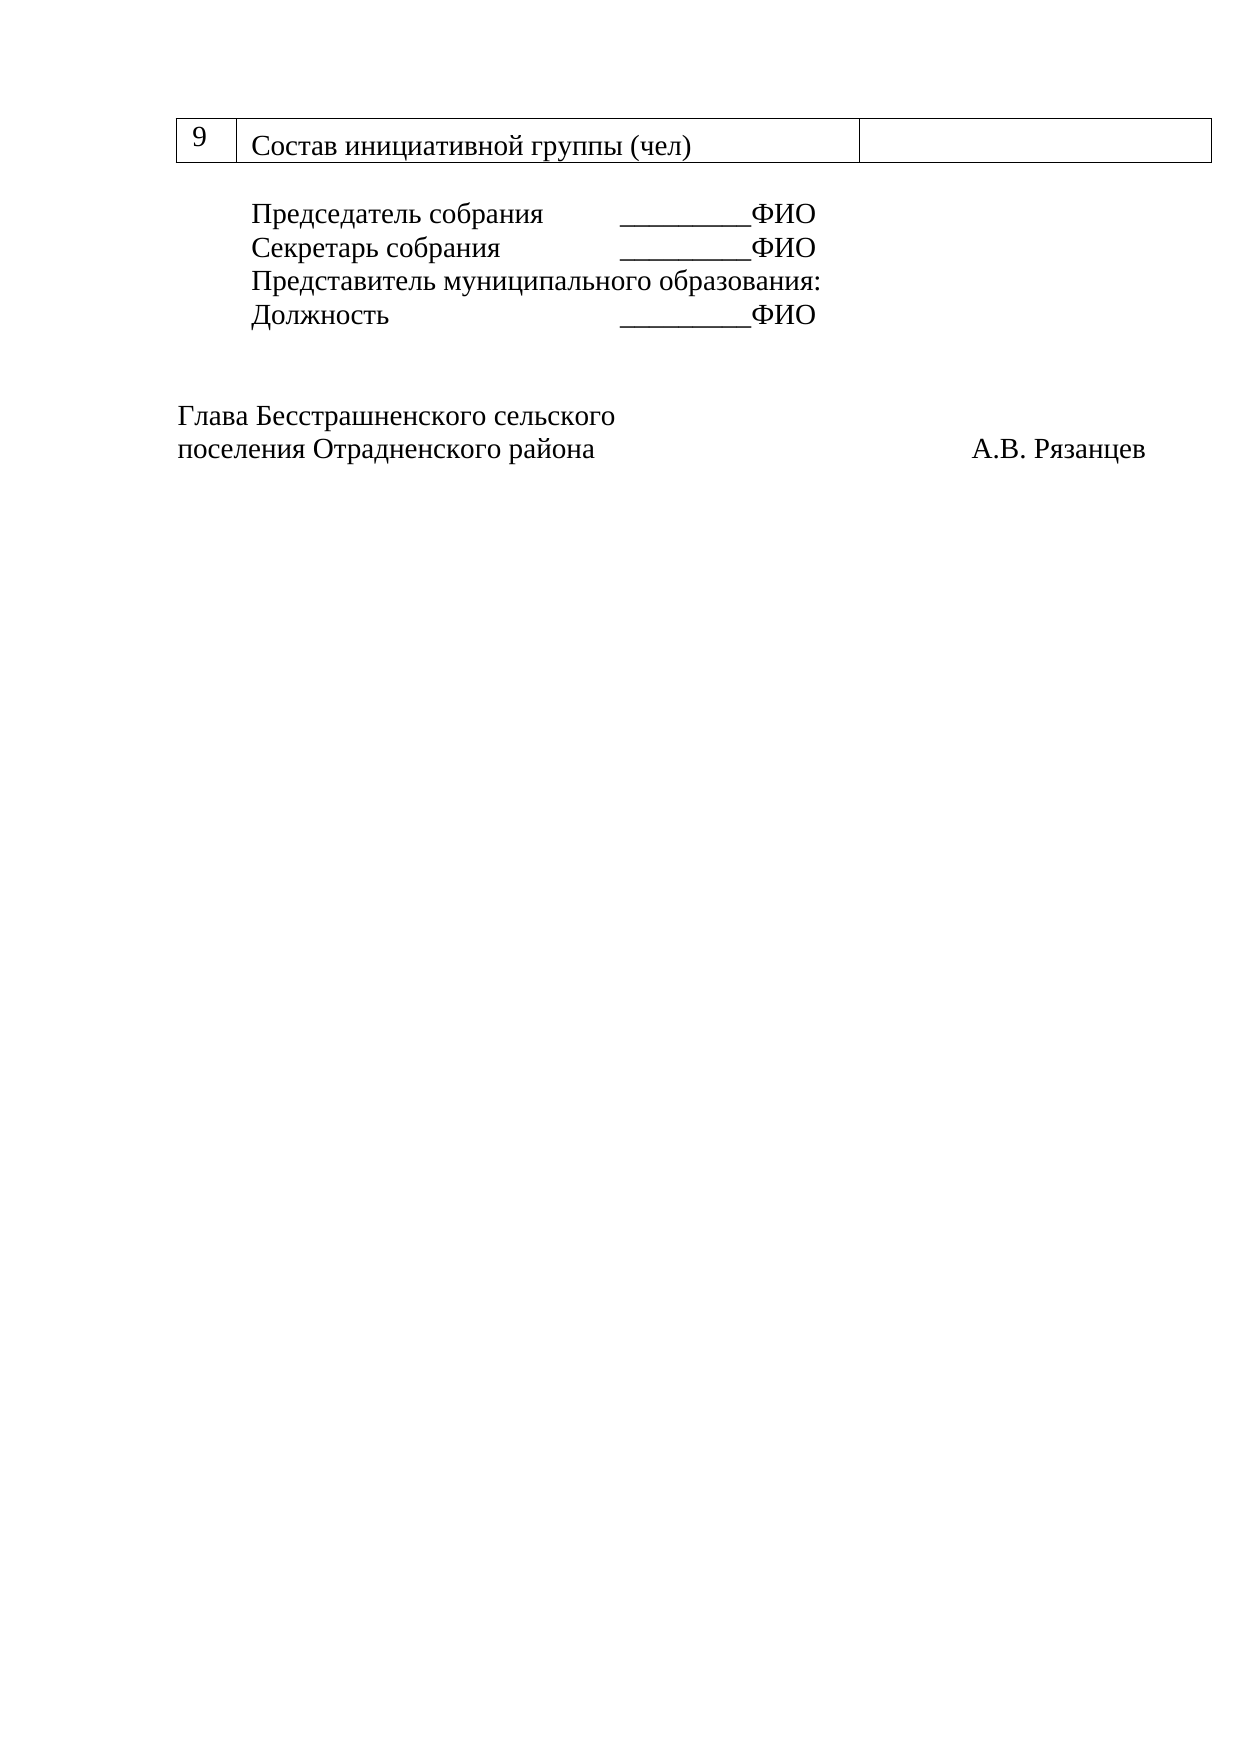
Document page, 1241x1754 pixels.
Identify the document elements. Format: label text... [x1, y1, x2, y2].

table_cell 9 [177, 119, 236, 162]
text Должность _________ФИО [177, 297, 1181, 331]
table_cell Состав инициативной группы (чел) [237, 119, 859, 162]
text Секретарь собрания _________ФИО [177, 230, 1181, 263]
text Председатель собрания _________ФИО [177, 196, 1181, 230]
text Глава Бесстрашненского сельского [177, 398, 1181, 431]
table_cell [860, 119, 1211, 162]
text Представитель муниципального образования: [177, 263, 1181, 297]
text поселения Отрадненского района А.В. Рязанцев [177, 431, 1181, 465]
